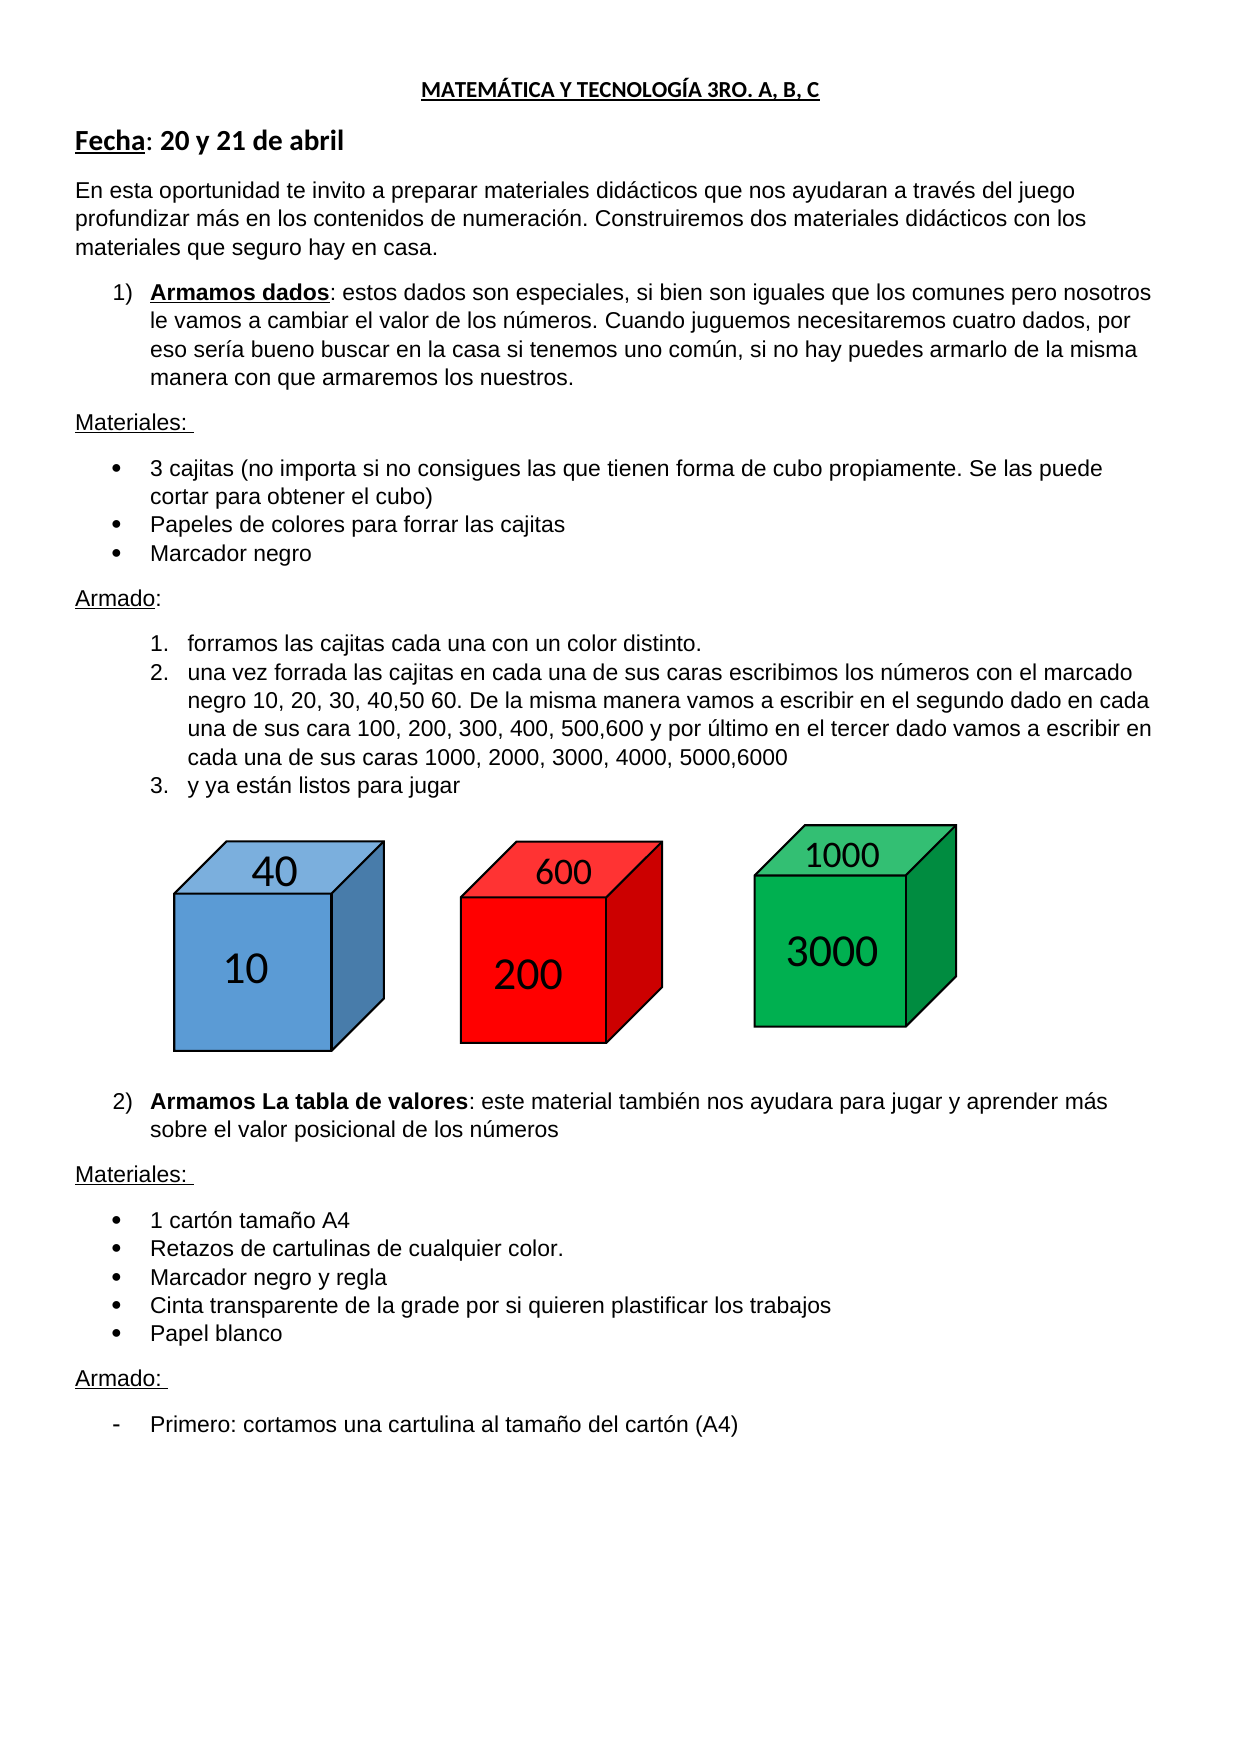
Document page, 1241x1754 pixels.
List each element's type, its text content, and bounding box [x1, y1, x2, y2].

list Papel blanco [112, 1320, 1165, 1347]
text Materiales: [75, 1161, 1165, 1188]
text Armado: [75, 1365, 1165, 1392]
text Armado: [75, 585, 1165, 611]
list Armamos dados: estos dados son especiales, si bien son iguales que los comunes pero nosotros le vamos a cambiar el valor de los números. Cuando juguemos necesitaremos cuatro dados, por eso sería bueno buscar en la casa si tenemos uno común, si no hay puedes armarlo de la misma manera con que armaremos los nuestros. [112, 279, 1165, 391]
list Armamos La tabla de valores: este material también nos ayudara para jugar y aprender más sobre el valor posicional de los números [112, 1088, 1165, 1143]
list Marcador negro y regla [112, 1263, 1165, 1290]
text MATEMÁTICA Y TECNOLOGÍA 3RO. A, B, C [75, 75, 1165, 103]
list Cinta transparente de la grade por si quieren plastificar los trabajos [112, 1292, 1165, 1318]
list una vez forrada las cajitas en cada una de sus caras escribimos los números con el marcado negro 10, 20, 30, 40,50 60. De la misma manera vamos a escribir en el segundo dado en cada una de sus cara 100, 200, 300, 400, 500,600 y por último en el tercer dado vamos a escribir en cada una de sus caras 1000, 2000, 3000, 4000, 5000,6000 [150, 658, 1165, 770]
list Primero: cortamos una cartulina al tamaño del cartón (A4) [112, 1411, 1165, 1437]
text Materiales: [75, 409, 1165, 436]
list forramos las cajitas cada una con un color distinto. [150, 630, 1165, 656]
list 3 cajitas (no importa si no consigues las que tienen forma de cubo propiamente. Se las puede cortar para obtener el cubo) [112, 454, 1165, 509]
list Marcador negro [112, 540, 1165, 566]
list Papeles de colores para forrar las cajitas [112, 511, 1165, 538]
text Fecha: 20 y 21 de abril [75, 122, 1165, 157]
list 1 cartón tamaño A4 [112, 1207, 1165, 1233]
list Retazos de cartulinas de cualquier color. [112, 1235, 1165, 1261]
text En esta oportunidad te invito a preparar materiales didácticos que nos ayudaran a través del juego profundizar más en los contenidos de numeración. Construiremos dos materiales didácticos con los materiales que seguro hay en casa. [75, 177, 1165, 260]
list y ya están listos para jugar [150, 772, 1165, 798]
